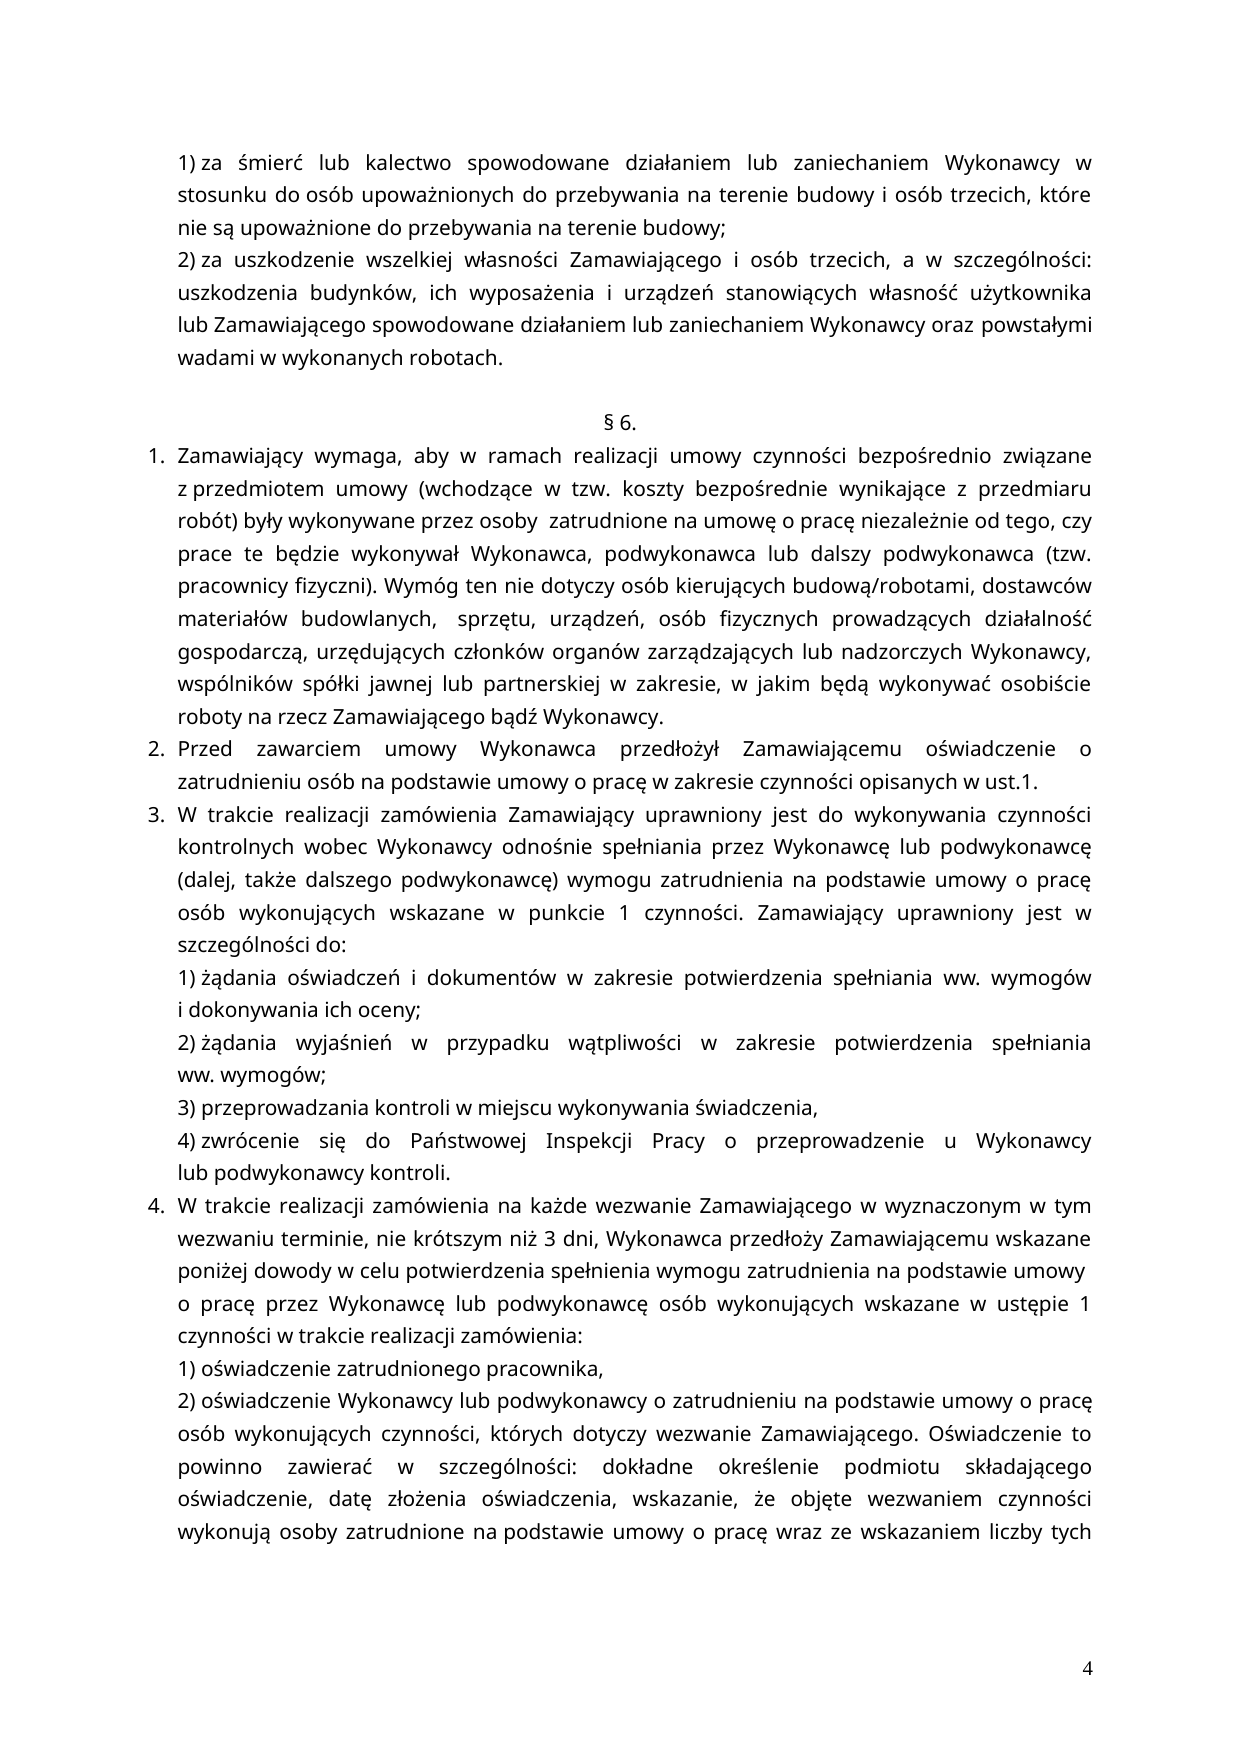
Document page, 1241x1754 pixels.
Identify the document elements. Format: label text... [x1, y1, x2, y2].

text 1) oświadczenie zatrudnionego pracownika, [177, 1354, 1093, 1382]
text 3) przeprowadzania kontroli w miejscu wykonywania świadczenia, [177, 1093, 1093, 1122]
text 2) za uszkodzenie wszelkiej własności Zamawiającego i osób trzecich, a w szczególności: uszkodzenia budynków, ich wyposażenia i urządzeń stanowiących własność użytkownika lub Zamawiającego spowodowane działaniem lub zaniechaniem Wykonawcy oraz powstałymi wadami w wykonanych robotach. [177, 245, 1093, 372]
list Przed zawarciem umowy Wykonawca przedłożył Zamawiającemu oświadczenie o zatrudnieniu osób na podstawie umowy o pracę w zakresie czynności opisanych w ust.1. [148, 734, 1093, 796]
text 1) za śmierć lub kalectwo spowodowane działaniem lub zaniechaniem Wykonawcy w stosunku do osób upoważnionych do przebywania na terenie budowy i osób trzecich, które nie są upoważnione do przebywania na terenie budowy; [177, 148, 1093, 241]
text 4) zwrócenie się do Państwowej Inspekcji Pracy o przeprowadzenie u Wykonawcy lub podwykonawcy kontroli. [177, 1126, 1093, 1187]
list W trakcie realizacji zamówienia Zamawiający uprawniony jest do wykonywania czynności kontrolnych wobec Wykonawcy odnośnie spełniania przez Wykonawcę lub podwykonawcę (dalej, także dalszego podwykonawcę) wymogu zatrudnienia na podstawie umowy o pracę osób wykonujących wskazane w punkcie 1 czynności. Zamawiający uprawniony jest w szczególności do: [148, 800, 1093, 959]
text § 6. [148, 408, 1093, 437]
list Zamawiający wymaga, aby w ramach realizacji umowy czynności bezpośrednio związane z przedmiotem umowy (wchodzące w tzw. koszty bezpośrednie wynikające z przedmiaru robót) były wykonywane przez osoby zatrudnione na umowę o pracę niezależnie od tego, czy prace te będzie wykonywał Wykonawca, podwykonawca lub dalszy podwykonawca (tzw. pracownicy fizyczni). Wymóg ten nie dotyczy osób kierujących budową/robotami, dostawców materiałów budowlanych, sprzętu, urządzeń, osób fizycznych prowadzących działalność gospodarczą, urzędujących członków organów zarządzających lub nadzorczych Wykonawcy, wspólników spółki jawnej lub partnerskiej w zakresie, w jakim będą wykonywać osobiście roboty na rzecz Zamawiającego bądź Wykonawcy. [148, 441, 1093, 730]
text 2) żądania wyjaśnień w przypadku wątpliwości w zakresie potwierdzenia spełniania ww. wymogów; [177, 1028, 1093, 1089]
list W trakcie realizacji zamówienia na każde wezwanie Zamawiającego w wyznaczonym w tym wezwaniu terminie, nie krótszym niż 3 dni, Wykonawca przedłoży Zamawiającemu wskazane poniżej dowody w celu potwierdzenia spełnienia wymogu zatrudnienia na podstawie umowy o pracę przez Wykonawcę lub podwykonawcę osób wykonujących wskazane w ustępie 1 czynności w trakcie realizacji zamówienia: [148, 1191, 1093, 1350]
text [177, 1387, 1093, 1546]
text 1) żądania oświadczeń i dokumentów w zakresie potwierdzenia spełniania ww. wymogów i dokonywania ich oceny; [177, 963, 1093, 1024]
